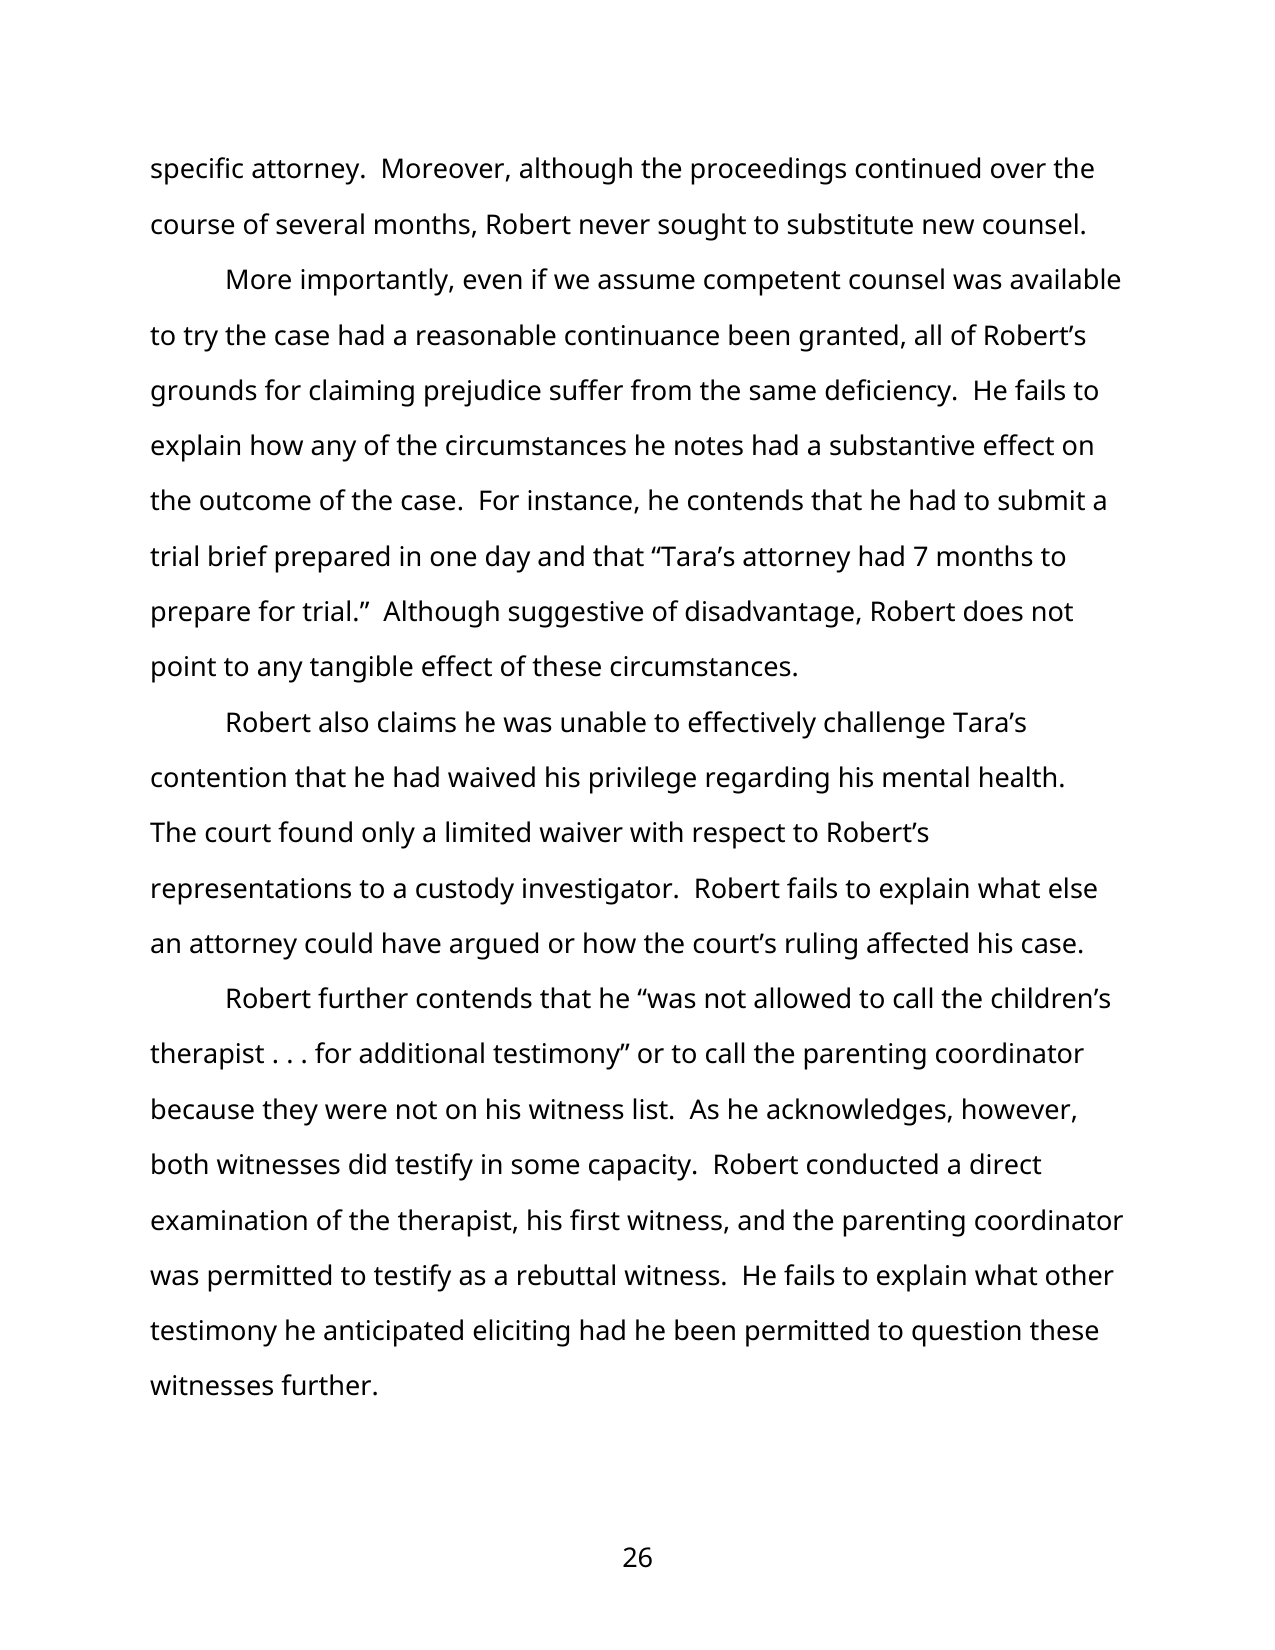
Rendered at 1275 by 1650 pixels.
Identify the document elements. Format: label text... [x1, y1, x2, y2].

text More importantly, even if we assume competent counsel was available to try the case had a reasonable continuance been granted, all of Robert’s grounds for claiming prejudice suffer from the same deficiency. He fails to explain how any of the circumstances he notes had a substantive effect on the outcome of the case. For instance, he contends that he had to submit a trial brief prepared in one day and that “Tara’s attorney had 7 months to prepare for trial.” Although suggestive of disadvantage, Robert does not point to any tangible effect of these circumstances. [150, 261, 1125, 685]
text Because it is Robert’s burden to show prejudice, we note at the outset that he makes no representation regarding the availability of another lawyer had the court granted him a continuance. He merely assumes he could have obtained alternate counsel. This is particularly problematic given the statements in his declaration to the effect that he had already contacted a specific attorney. Moreover, although the proceedings continued over the course of several months, Robert never sought to substitute new counsel. [150, 150, 1125, 242]
text Robert further contends that he “was not allowed to call the children’s therapist . . . for additional testimony” or to call the parenting coordinator because they were not on his witness list. As he acknowledges, however, both witnesses did testify in some capacity. Robert conducted a direct examination of the therapist, his first witness, and the parenting coordinator was permitted to testify as a rebuttal witness. He fails to explain what other testimony he anticipated eliciting had he been permitted to question these witnesses further. [150, 980, 1125, 1404]
text Robert also claims he was unable to effectively challenge Tara’s contention that he had waived his privilege regarding his mental health. The court found only a limited waiver with respect to Robert’s representations to a custody investigator. Robert fails to explain what else an attorney could have argued or how the court’s ruling affected his case. [150, 703, 1125, 961]
